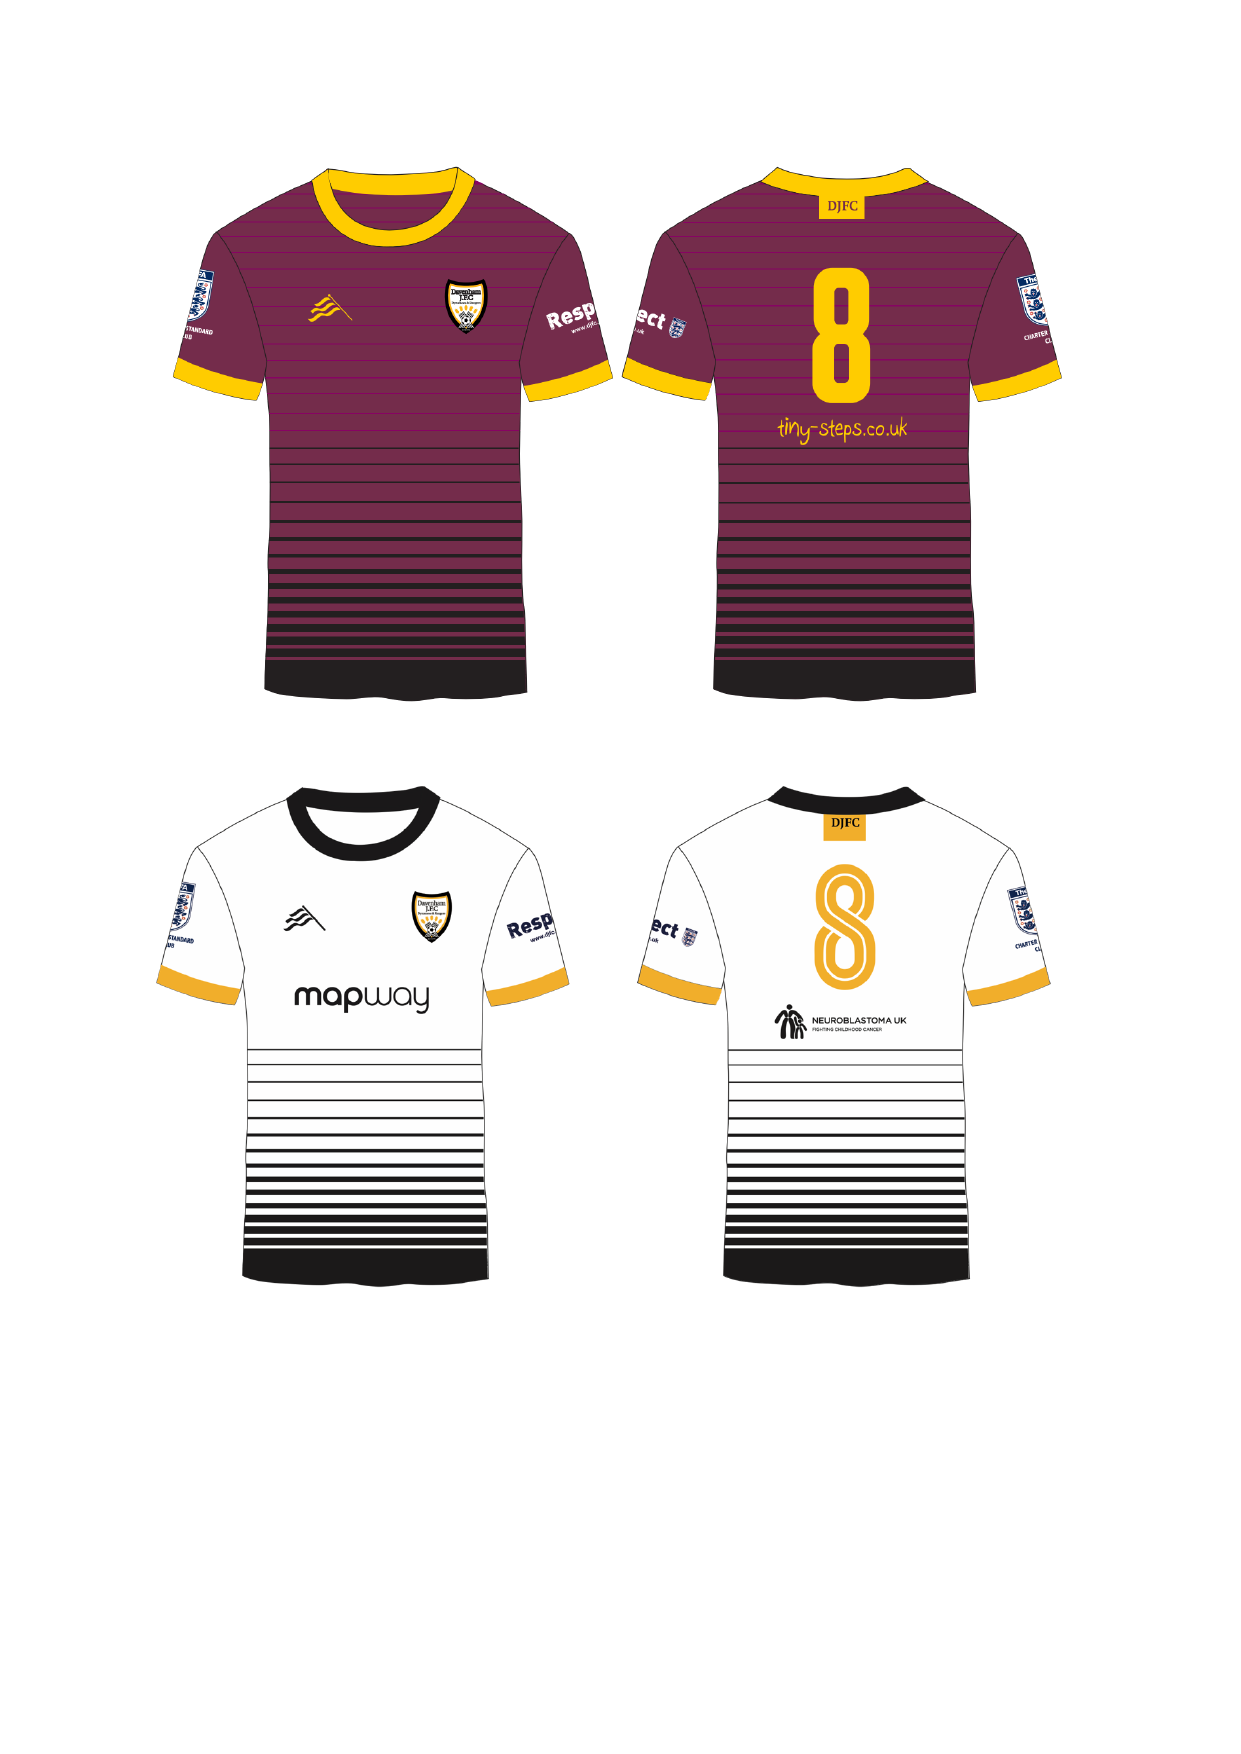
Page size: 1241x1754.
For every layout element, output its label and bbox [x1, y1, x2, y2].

picture [150, 749, 1071, 1323]
